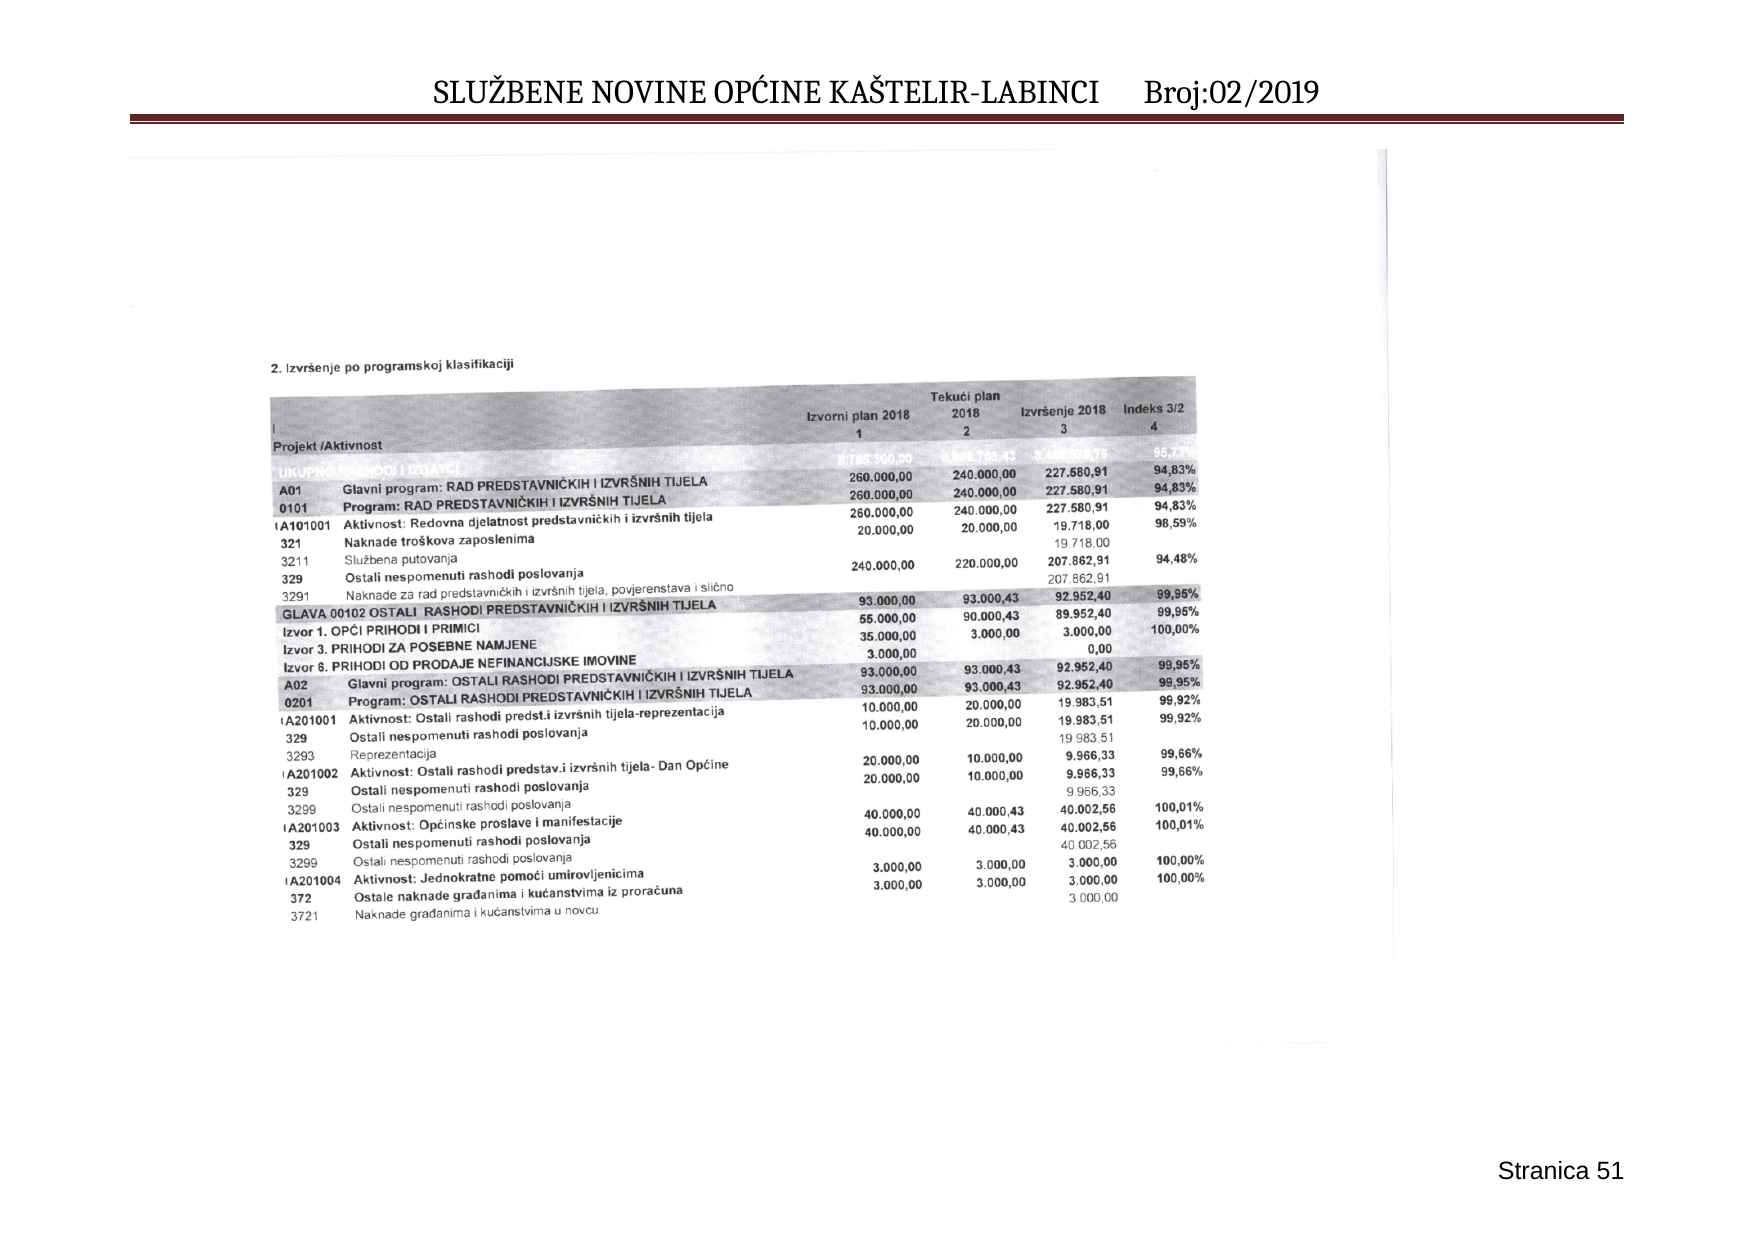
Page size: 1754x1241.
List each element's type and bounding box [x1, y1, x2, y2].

picture [131, 150, 1393, 1044]
